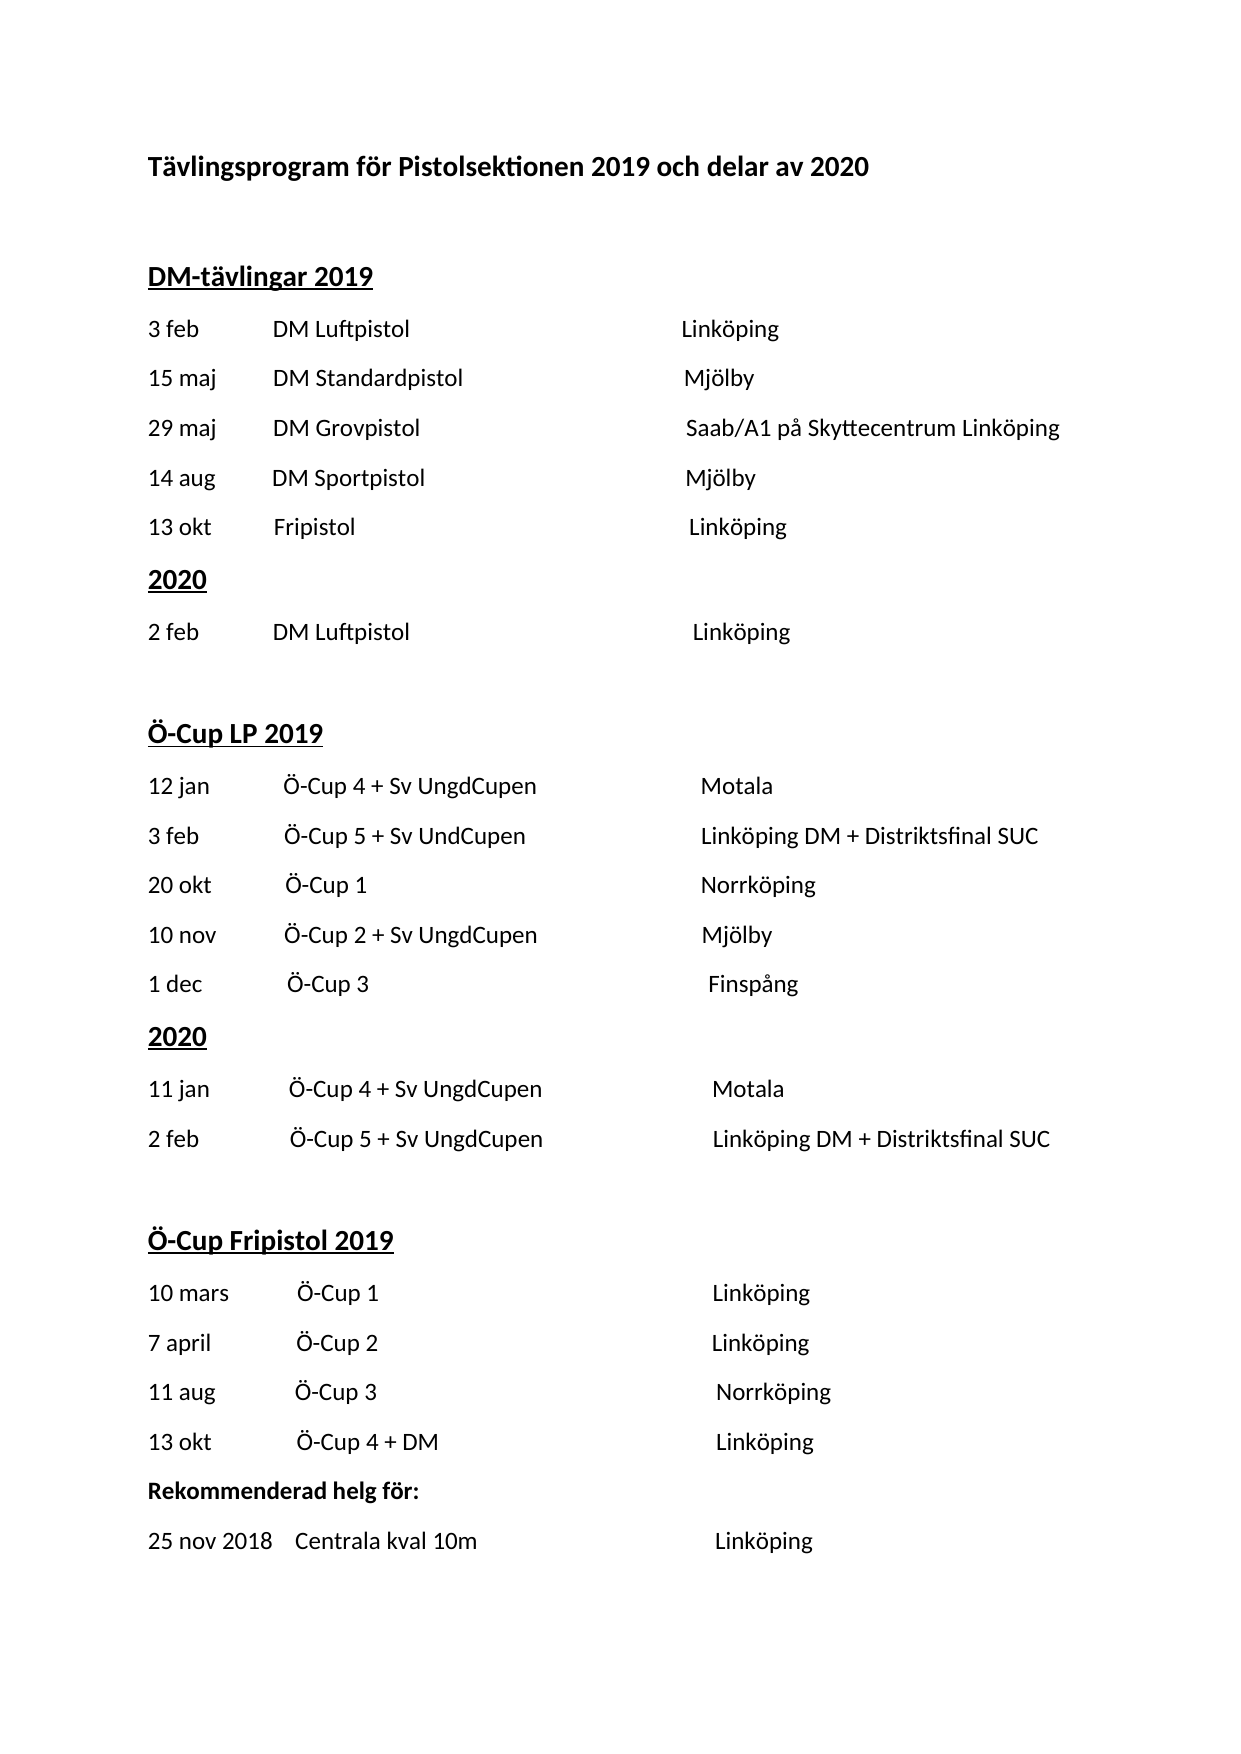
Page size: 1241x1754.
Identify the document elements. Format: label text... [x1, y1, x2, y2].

text 10 nov Ö-Cup 2 + Sv UngdCupen Mjölby [148, 919, 1093, 949]
text Tävlingsprogram för Pistolsektionen 2019 och delar av 2020 [148, 148, 1093, 183]
text DM-tävlingar 2019 [148, 258, 1093, 293]
text 11 aug Ö-Cup 3 Norrköping [148, 1376, 1093, 1407]
text 15 maj DM Standardpistol Mjölby [148, 362, 1093, 393]
text 13 okt Fripistol Linköping [148, 511, 1093, 542]
text 2 feb DM Luftpistol Linköping [148, 616, 1093, 646]
text 11 jan Ö-Cup 4 + Sv UngdCupen Motala [148, 1073, 1093, 1104]
text 2020 [148, 1018, 1093, 1054]
text Ö-Cup LP 2019 [148, 715, 1093, 751]
text Rekommenderad helg för: [148, 1475, 1093, 1506]
text 1 dec Ö-Cup 3 Finspång [148, 968, 1093, 999]
text 25 nov 2018 Centrala kval 10m Linköping [148, 1525, 1093, 1556]
text 10 mars Ö-Cup 1 Linköping [148, 1277, 1093, 1308]
text 20 okt Ö-Cup 1 Norrköping [148, 869, 1093, 900]
text 3 feb Ö-Cup 5 + Sv UndCupen Linköping DM + Distriktsfinal SUC [148, 820, 1093, 850]
text 3 feb DM Luftpistol Linköping [148, 313, 1093, 343]
text Ö-Cup Fripistol 2019 [148, 1222, 1093, 1258]
text 12 jan Ö-Cup 4 + Sv UngdCupen Motala [148, 770, 1093, 801]
text 7 april Ö-Cup 2 Linköping [148, 1327, 1093, 1357]
text 29 maj DM Grovpistol Saab/A1 på Skyttecentrum Linköping [148, 412, 1093, 443]
text 2020 [148, 561, 1093, 596]
text 2 feb Ö-Cup 5 + Sv UngdCupen Linköping DM + Distriktsfinal SUC [148, 1123, 1093, 1153]
text 14 aug DM Sportpistol Mjölby [148, 462, 1093, 492]
text 13 okt Ö-Cup 4 + DM Linköping [148, 1426, 1093, 1456]
